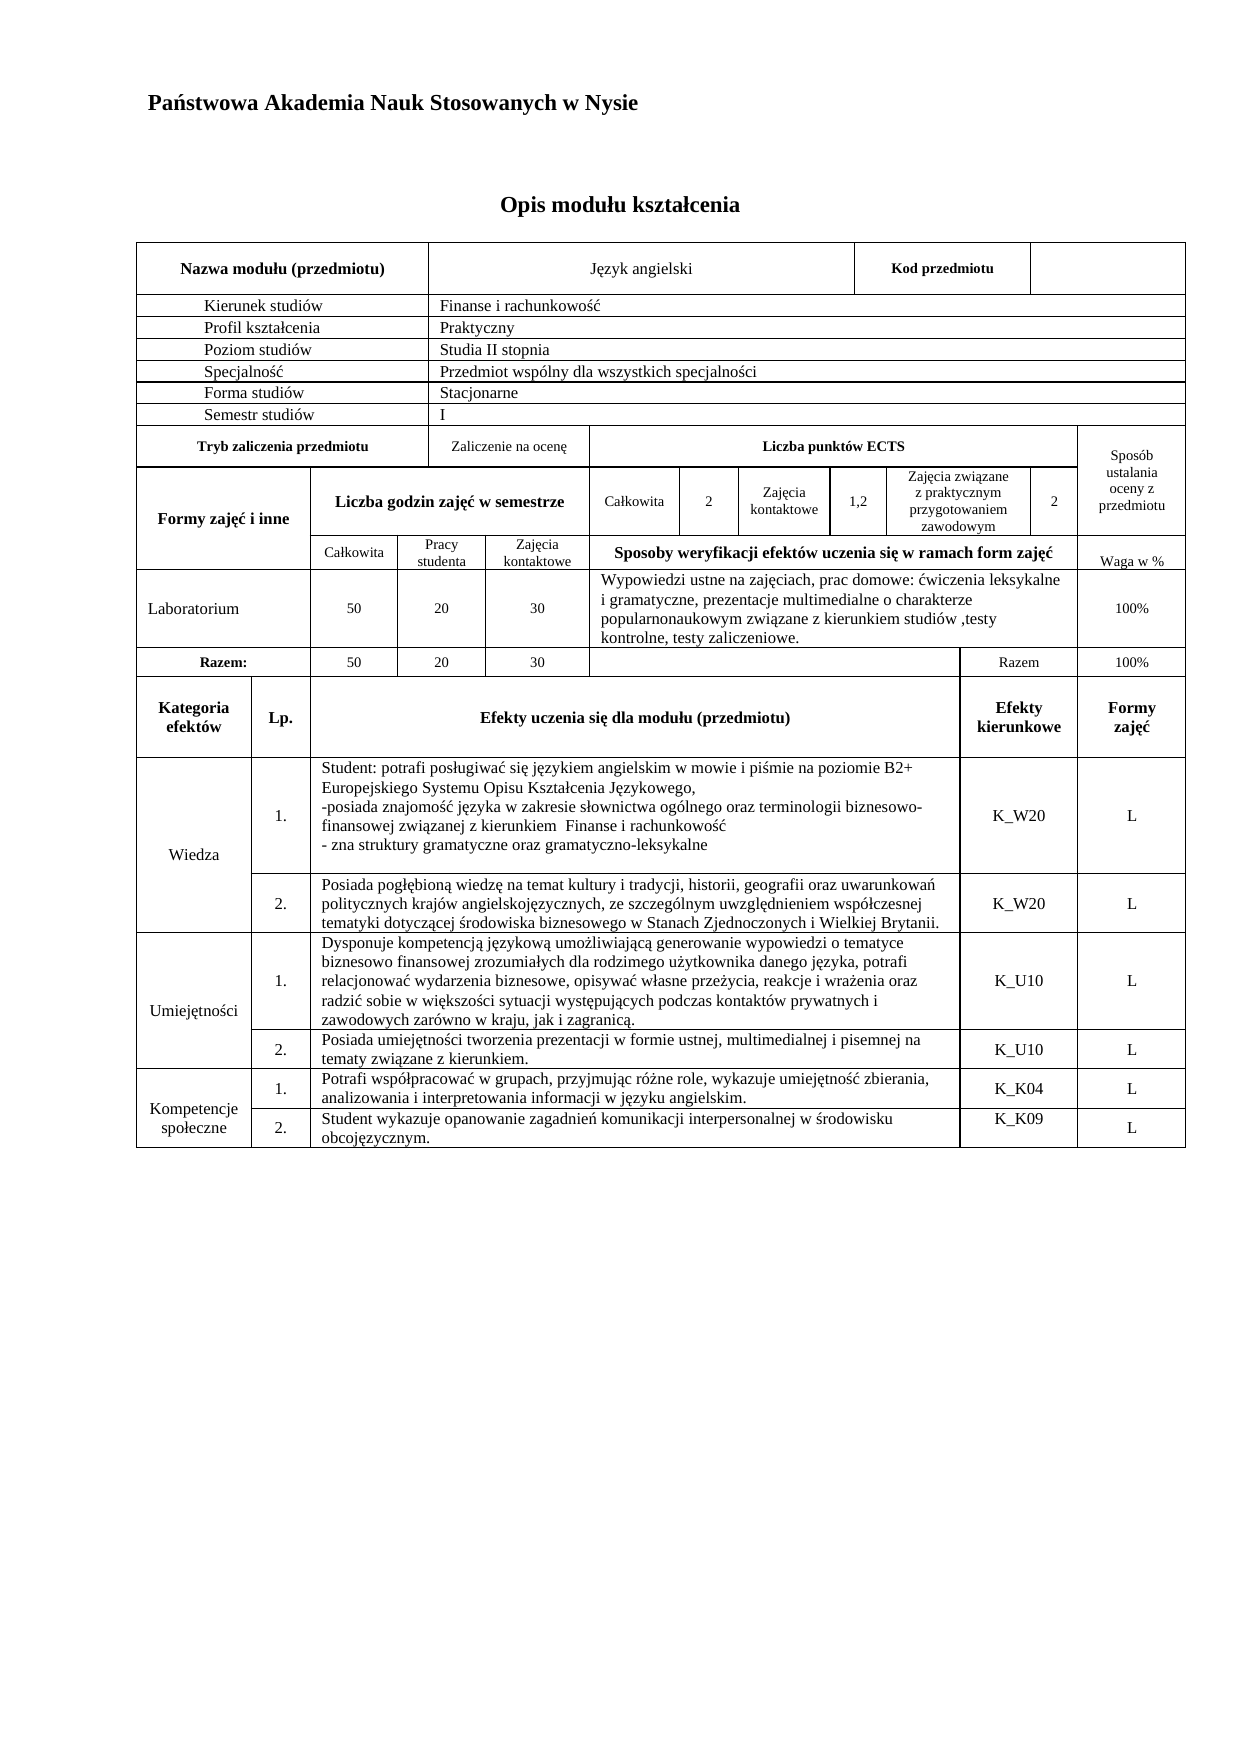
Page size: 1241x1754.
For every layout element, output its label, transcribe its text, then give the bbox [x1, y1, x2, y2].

table_cell Razem: [137, 648, 310, 676]
table_cell Laboratorium [137, 570, 310, 647]
table_cell 100% [1078, 570, 1185, 647]
table_cell Zajęcia związane z praktycznym przygotowaniem zawodowym [887, 468, 1030, 534]
table_cell L [1078, 1109, 1185, 1147]
table_cell Profil kształcenia [137, 317, 428, 338]
table_cell Forma studiów [137, 383, 428, 403]
table_cell Posiada pogłębioną wiedzę na temat kultury i tradycji, historii, geografii oraz uwarunkowań politycznych krajów angielskojęzycznych, ze szczególnym uwzględnieniem współczesnej tematyki dotyczącej środowiska biznesowego w Stanach Zjednoczonych i Wielkiej Brytanii. [311, 874, 959, 932]
table_cell 20 [398, 648, 485, 676]
table_cell Razem [961, 648, 1077, 676]
table_cell Potrafi współpracować w grupach, przyjmując różne role, wykazuje umiejętność zbierania, analizowania i interpretowania informacji w języku angielskim. [311, 1069, 959, 1107]
table_cell Umiejętności [137, 933, 251, 1068]
table_cell Kompetencje społeczne [137, 1069, 251, 1147]
table_cell 1. [252, 933, 310, 1029]
table_cell 20 [398, 570, 485, 647]
table_header Nazwa modułu (przedmiotu) [137, 243, 428, 294]
table_cell K_K04 [961, 1069, 1077, 1107]
table_cell Liczba godzin zajęć w semestrze [311, 468, 589, 534]
table_cell 50 [311, 570, 397, 647]
table_cell Formy zajęć [1078, 677, 1185, 757]
table_cell K_W20 [961, 758, 1077, 873]
table_cell Efekty uczenia się dla modułu (przedmiotu) [311, 677, 959, 757]
table_cell 30 [486, 648, 589, 676]
table_cell 100% [1078, 648, 1185, 676]
table_cell 50 [311, 648, 397, 676]
table_cell Zaliczenie na ocenę [429, 426, 589, 466]
table_cell 2. [252, 874, 310, 932]
table_cell Lp. [252, 677, 310, 757]
table_cell Sposób ustalania oceny z przedmiotu [1078, 426, 1185, 534]
table_cell K_W20 [961, 874, 1077, 932]
table_cell 1,2 [831, 468, 886, 534]
table_cell Liczba punktów ECTS [590, 426, 1077, 466]
table_cell Praktyczny [429, 317, 1185, 338]
table_cell I [429, 404, 1185, 425]
table_cell 2. [252, 1030, 310, 1068]
table_cell Student wykazuje opanowanie zagadnień komunikacji interpersonalnej w środowisku obcojęzycznym. [311, 1109, 959, 1147]
table_cell Semestr studiów [137, 404, 428, 425]
table_cell Pracy studenta [398, 536, 485, 569]
table_cell Specjalność [137, 361, 428, 381]
table_header [1031, 243, 1185, 294]
table_header Język angielski [429, 243, 854, 294]
table_cell Dysponuje kompetencją językową umożliwiającą generowanie wypowiedzi o tematyce biznesowo finansowej zrozumiałych dla rodzimego użytkownika danego języka, potrafi relacjonować wydarzenia biznesowe, opisywać własne przeżycia, reakcje i wrażenia oraz radzić sobie w większości sytuacji występujących podczas kontaktów prywatnych i zawodowych zarówno w kraju, jak i zagranicą. [311, 933, 959, 1029]
table_cell Formy zajęć i inne [137, 468, 310, 569]
table_cell Stacjonarne [429, 383, 1185, 403]
text Opis modułu kształcenia [148, 191, 1092, 217]
table_cell Wiedza [137, 758, 251, 932]
table_cell 2 [1031, 468, 1077, 534]
table_cell 1. [252, 1069, 310, 1107]
table_cell Całkowita [590, 468, 679, 534]
table_cell Studia II stopnia [429, 339, 1185, 359]
table_cell L [1078, 1069, 1185, 1107]
table_cell Sposoby weryfikacji efektów uczenia się w ramach form zajęć [590, 536, 1077, 569]
table_cell Przedmiot wspólny dla wszystkich specjalności [429, 361, 1185, 381]
table_cell Całkowita [311, 536, 397, 569]
table_cell Student: potrafi posługiwać się językiem angielskim w mowie i piśmie na poziomie B2+ Europejskiego Systemu Opisu Kształcenia Językowego, -posiada znajomość języka w zakresie słownictwa ogólnego oraz terminologii biznesowo-finansowej związanej z kierunkiem Finanse i rachunkowość - zna struktury gramatyczne oraz gramatyczno-leksykalne [311, 758, 959, 873]
table_cell Waga w % [1078, 536, 1185, 569]
table_cell Kierunek studiów [137, 295, 428, 316]
table_cell L [1078, 933, 1185, 1029]
table_cell K_K09 [961, 1109, 1077, 1147]
table_header Kod przedmiotu [855, 243, 1030, 294]
table_cell 1. [252, 758, 310, 873]
text Państwowa Akademia Nauk Stosowanych w Nysie [148, 89, 1092, 115]
table_cell Zajęcia kontaktowe [739, 468, 829, 534]
table_cell K_U10 [961, 933, 1077, 1029]
table_cell 2 [680, 468, 738, 534]
table_cell L [1078, 758, 1185, 873]
table_cell 30 [486, 570, 589, 647]
table_cell Efekty kierunkowe [961, 677, 1077, 757]
table_cell Finanse i rachunkowość [429, 295, 1185, 316]
table_cell L [1078, 1030, 1185, 1068]
table_cell Poziom studiów [137, 339, 428, 359]
table_cell L [1078, 874, 1185, 932]
table_cell [590, 648, 959, 676]
table_cell Posiada umiejętności tworzenia prezentacji w formie ustnej, multimedialnej i pisemnej na tematy związane z kierunkiem. [311, 1030, 959, 1068]
table_cell Tryb zaliczenia przedmiotu [137, 426, 428, 466]
table_cell 2. [252, 1109, 310, 1147]
table_cell Kategoria efektów [137, 677, 251, 757]
table_cell Zajęcia kontaktowe [486, 536, 589, 569]
table_cell Wypowiedzi ustne na zajęciach, prac domowe: ćwiczenia leksykalne i gramatyczne, prezentacje multimedialne o charakterze popularnonaukowym związane z kierunkiem studiów ,testy kontrolne, testy zaliczeniowe. [590, 570, 1077, 647]
table_cell K_U10 [961, 1030, 1077, 1068]
